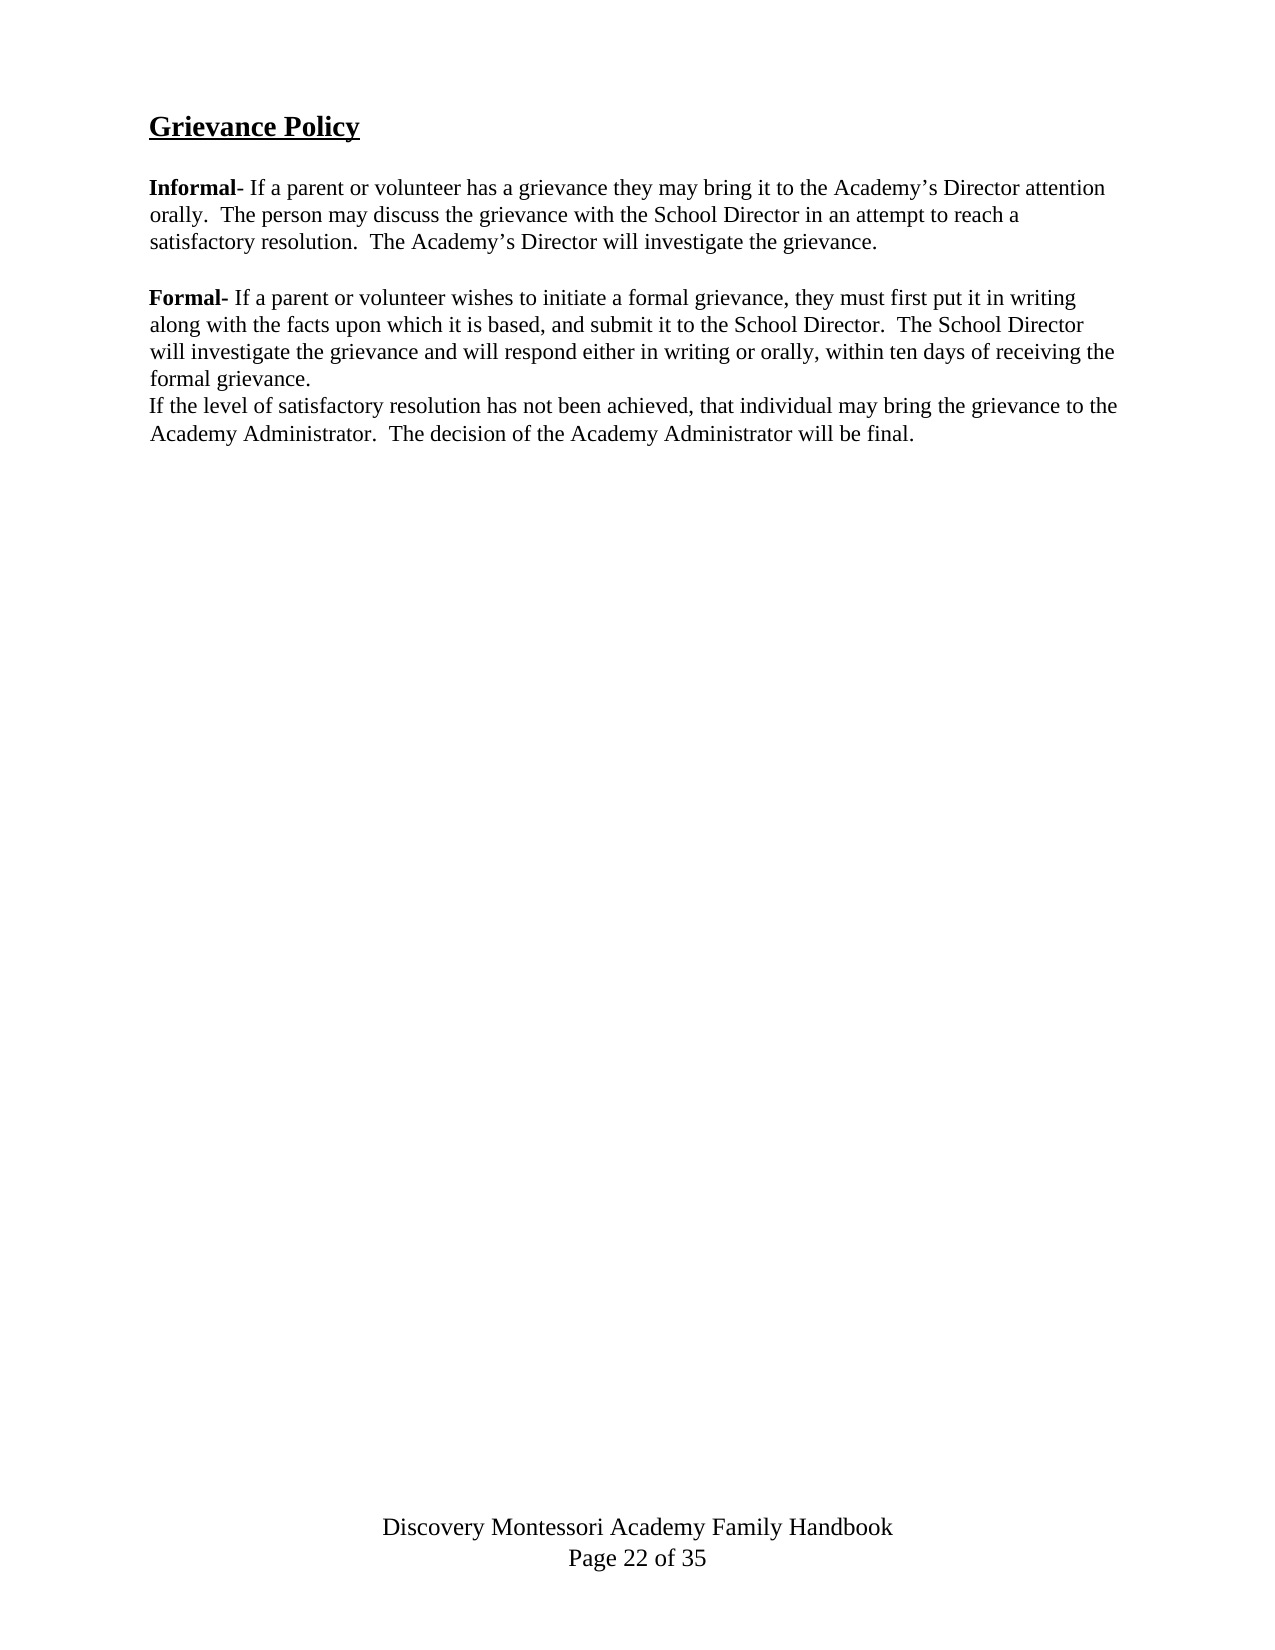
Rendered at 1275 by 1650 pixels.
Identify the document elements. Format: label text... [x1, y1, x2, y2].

text Formal- If a parent or volunteer wishes to initiate a formal grievance, they must first put it in writing along with the facts upon which it is based, and submit it to the School Director. The School Director will investigate the grievance and will respond either in writing or orally, within ten days of receiving the formal grievance. [148, 284, 1125, 391]
text If the level of satisfactory resolution has not been achieved, that individual may bring the grievance to the Academy Administrator. The decision of the Academy Administrator will be final. [148, 392, 1125, 446]
subtitle Grievance Policy [148, 109, 1125, 142]
text Informal- If a parent or volunteer has a grievance they may bring it to the Academy’s Director attention orally. The person may discuss the grievance with the School Director in an attempt to reach a satisfactory resolution. The Academy’s Director will investigate the grievance. [148, 173, 1125, 254]
